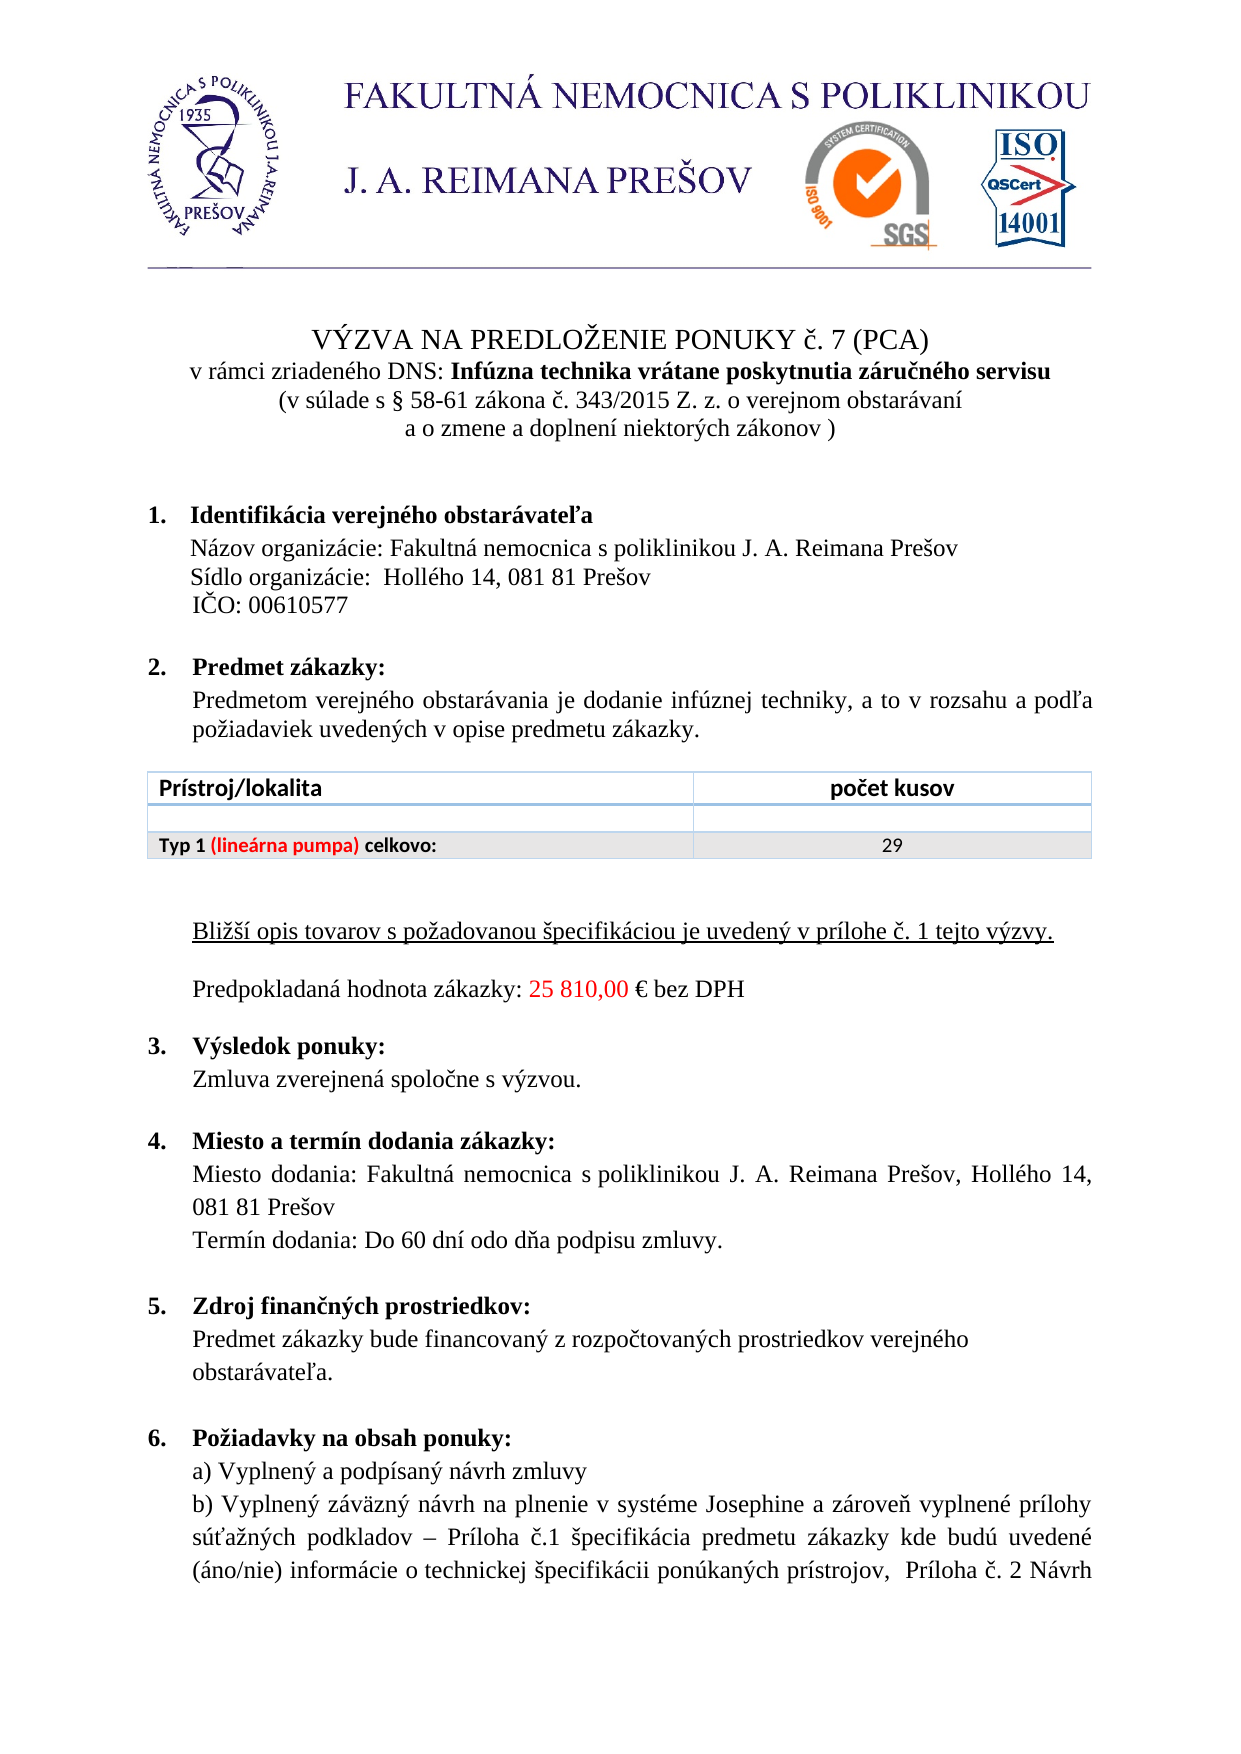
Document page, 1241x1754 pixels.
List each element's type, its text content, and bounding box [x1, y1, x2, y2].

table_cell [148, 806, 693, 831]
text Zmluva zverejnená spoločne s výzvou. [192, 1064, 1093, 1093]
text Predpokladaná hodnota zákazky: 25 810,00 € bez DPH [192, 974, 1093, 1003]
picture [147, 73, 1092, 294]
list Identifikácia verejného obstarávateľa [148, 500, 1093, 528]
table_cell 29 [694, 833, 1091, 858]
table_cell [694, 806, 1091, 831]
list Predmet zákazky bude financovaný z rozpočtovaných prostriedkov verejného obstarávateľa. [192, 1324, 1093, 1386]
text Bližší opis tovarov s požadovanou špecifikáciou je uvedený v prílohe č. 1 tejto výzvy. [192, 916, 1093, 945]
text v rámci zriadeného DNS: Infúzna technika vrátane poskytnutia záručného servisu [148, 356, 1093, 385]
list Zdroj finančných prostriedkov: [148, 1291, 1093, 1320]
text a o zmene a doplnení niektorých zákonov ) [148, 413, 1093, 442]
text Predmetom verejného obstarávania je dodanie infúznej techniky, a to v rozsahu a podľa požiadaviek uvedených v opise predmetu zákazky. [192, 685, 1093, 743]
list IČO: 00610577 [192, 590, 1093, 619]
list Požiadavky na obsah ponuky: [148, 1423, 1093, 1452]
text (v súlade s § 58-61 zákona č. 343/2015 Z. z. o verejnom obstarávaní [148, 385, 1093, 413]
list Miesto a termín dodania zákazky: [148, 1126, 1093, 1155]
list a) Vyplnený a podpísaný návrh zmluvy [192, 1456, 1093, 1485]
text VÝZVA NA PREDLOŽENIE PONUKY č. 7 (PCA) [148, 322, 1093, 356]
list Výsledok ponuky: [148, 1031, 1093, 1060]
table_cell Typ 1 (lineárna pumpa) celkovo: [148, 833, 693, 858]
list Termín dodania: Do 60 dní odo dňa podpisu zmluvy. [192, 1225, 1093, 1254]
text Názov organizácie: Fakultná nemocnica s poliklinikou J. A. Reimana Prešov [177, 533, 1093, 562]
text Sídlo organizácie: Hollého 14, 081 81 Prešov [177, 562, 1093, 590]
table_header počet kusov [694, 773, 1091, 803]
table_header Prístroj/lokalita [148, 773, 693, 803]
list Miesto dodania: Fakultná nemocnica s poliklinikou J. A. Reimana Prešov, Hollého 14, 081 81 Prešov [192, 1159, 1093, 1221]
list Predmet zákazky: [148, 652, 1093, 681]
